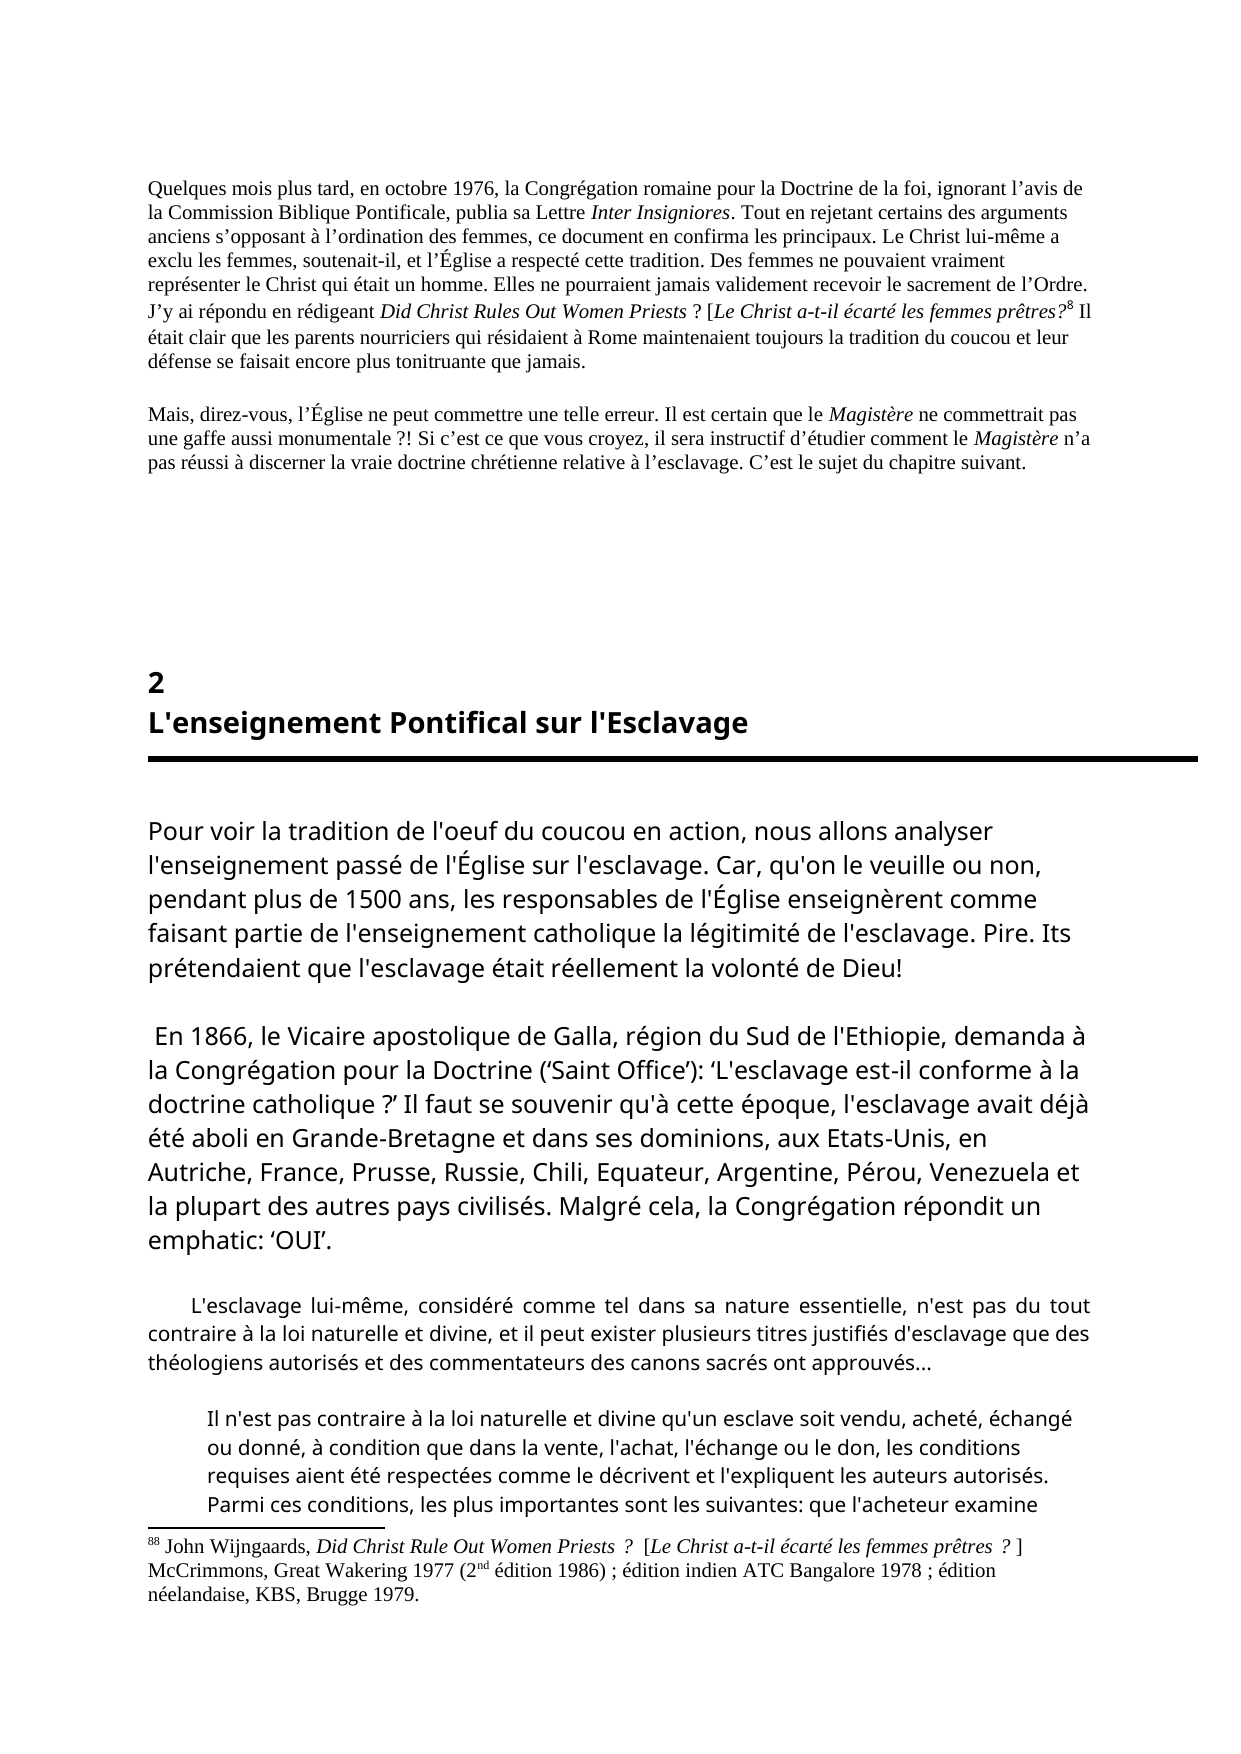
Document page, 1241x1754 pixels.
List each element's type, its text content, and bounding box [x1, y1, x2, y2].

subtitle L'enseignement Pontifical sur l'Esclavage [148, 702, 1092, 742]
text Mais, direz-vous, l’Église ne peut commettre une telle erreur. Il est certain que le Magistère ne commettrait pas une gaffe aussi monumentale ?! Si c’est ce que vous croyez, il sera instructif d’étudier comment le Magistère n’a pas réussi à discerner la vraie doctrine chrétienne relative à l’esclavage. C’est le sujet du chapitre suivant. [148, 401, 1092, 474]
text L'esclavage lui-même, considéré comme tel dans sa nature essentielle, n'est pas du tout contraire à la loi naturelle et divine, et il peut exister plusieurs titres justifiés d'esclavage que des théologiens autorisés et des commentateurs des canons sacrés ont approuvés... [148, 1291, 1092, 1376]
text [207, 1404, 1092, 1518]
text Quelques mois plus tard, en octobre 1976, la Congrégation romaine pour la Doctrine de la foi, ignorant l’avis de la Commission Biblique Pontificale, publia sa Lettre Inter Insigniores. Tout en rejetant certains des arguments anciens s’opposant à l’ordination des femmes, ce document en confirma les principaux. Le Christ lui-même a exclu les femmes, soutenait-il, et l’Église a respecté cette tradition. Des femmes ne pouvaient vraiment représenter le Christ qui était un homme. Elles ne pourraient jamais validement recevoir le sacrement de l’Ordre. J’y ai répondu en rédigeant Did Christ Rules Out Women Priests ? [Le Christ a-t-il écarté les femmes prêtres?8 Il était clair que les parents nourriciers qui résidaient à Rome maintenaient toujours la tradition du coucou et leur défense se faisait encore plus tonitruante que jamais. [148, 176, 1092, 373]
text En 1866, le Vicaire apostolique de Galla, région du Sud de l'Ethiopie, demanda à la Congrégation pour la Doctrine (‘Saint Office’): ‘L'esclavage est-il conforme à la doctrine catholique ?’ Il faut se souvenir qu'à cette époque, l'esclavage avait déjà été aboli en Grande-Bretagne et dans ses dominions, aux Etats-Unis, en Autriche, France, Prusse, Russie, Chili, Equateur, Argentine, Pérou, Venezuela et la plupart des autres pays civilisés. Malgré cela, la Congrégation répondit un emphatic: ‘OUI’. [148, 1018, 1092, 1257]
text 2 [148, 662, 1092, 702]
text Pour voir la tradition de l'oeuf du coucou en action, nous allons analyser l'enseignement passé de l'Église sur l'esclavage. Car, qu'on le veuille ou non, pendant plus de 1500 ans, les responsables de l'Église enseignèrent comme faisant partie de l'enseignement catholique la légitimité de l'esclavage. Pire. Its prétendaient que l'esclavage était réellement la volonté de Dieu! [148, 814, 1092, 984]
